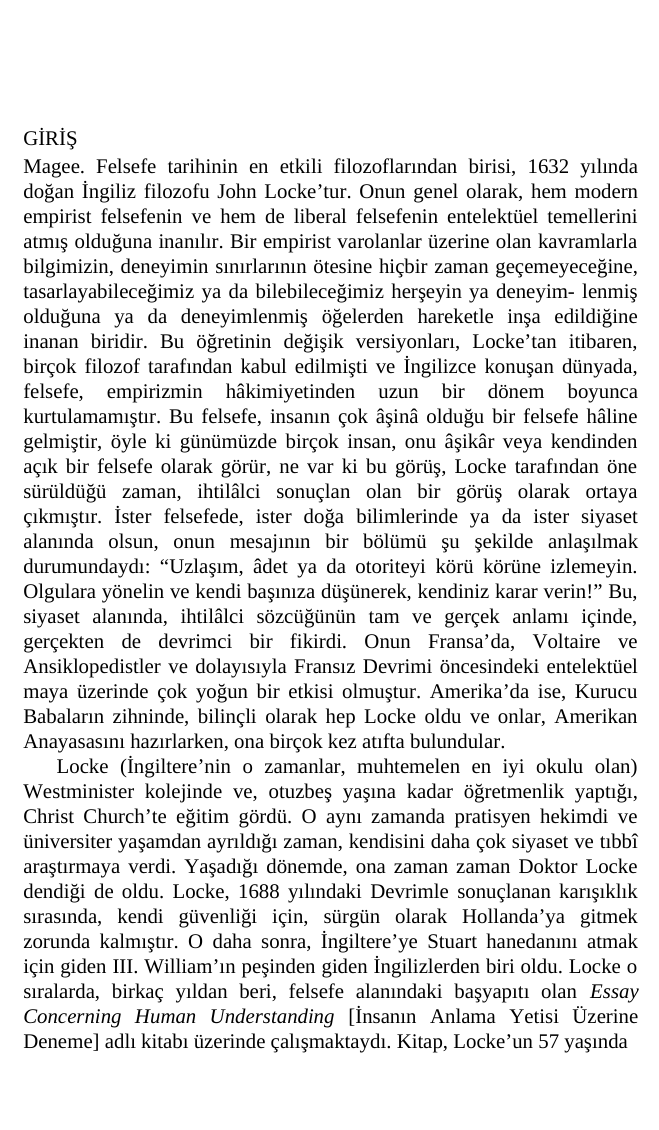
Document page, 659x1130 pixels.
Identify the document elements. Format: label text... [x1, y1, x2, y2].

text GİRİŞ [23, 129, 638, 150]
text Locke (İngiltere’nin o zamanlar, muhtemelen en iyi okulu olan) Westminister kolejinde ve, otuzbeş yaşına kadar öğretmenlik yaptığı, Christ Church’te eğitim gördü. O aynı zamanda pratisyen hekimdi ve üniversiter yaşamdan ayrıldığı zaman, kendisini daha çok siyaset ve tıbbî araştırmaya verdi. Yaşadığı dönemde, ona zaman zaman Doktor Locke dendiği de oldu. Locke, 1688 yılındaki Devrimle sonuçlanan karışıklık sırasında, kendi güvenliği için, sürgün olarak Hollanda’ya gitmek zorunda kalmıştır. O daha sonra, İngiltere’ye Stuart hanedanını atmak için giden III. William’ın peşinden giden İngilizlerden biri oldu. Locke o sıralarda, birkaç yıldan beri, felsefe alanındaki başyapıtı olan Essay Concerning Human Understanding [İnsanın Anlama Yetisi Üzerine Deneme] adlı kitabı üzerinde çalışmaktaydı. Kitap, Locke’un 57 yaşında [23, 754, 638, 1054]
text Magee. Felsefe tarihinin en etkili filozoflarından birisi, 1632 yılında doğan İngiliz filozofu John Locke’tur. Onun genel olarak, hem modern empirist felsefenin ve hem de liberal felsefenin entelektüel temellerini atmış olduğuna inanılır. Bir empirist varolanlar üzerine olan kavramlarla bilgimizin, deneyimin sınırlarının ötesine hiçbir zaman geçemeyeceğine, tasarlayabileceğimiz ya da bilebileceğimiz herşeyin ya deneyim- lenmiş olduğuna ya da deneyimlenmiş öğelerden hareketle inşa edildiğine inanan biridir. Bu öğretinin değişik versiyonları, Locke’tan itibaren, birçok filozof tarafından kabul edilmişti ve İngilizce konuşan dünyada, felsefe, empirizmin hâkimiyetinden uzun bir dönem boyunca kurtulamamıştır. Bu felsefe, insanın çok âşinâ olduğu bir felsefe hâline gelmiştir, öyle ki günümüzde birçok insan, onu âşikâr veya kendinden açık bir felsefe olarak görür, ne var ki bu görüş, Locke tarafından öne sürüldüğü zaman, ihtilâlci sonuçlan olan bir görüş olarak ortaya çıkmıştır. İster felsefede, ister doğa bilimlerinde ya da ister siyaset alanında olsun, onun mesajının bir bölümü şu şekilde anlaşılmak durumundaydı: “Uzlaşım, âdet ya da otoriteyi körü körüne izlemeyin. Olgulara yönelin ve kendi başınıza düşünerek, kendiniz karar verin!” Bu, siyaset alanında, ihtilâlci sözcüğünün tam ve gerçek anlamı içinde, gerçekten de devrimci bir fikirdi. Onun Fransa’da, Voltaire ve Ansiklopedistler ve dolayısıyla Fransız Devrimi öncesindeki entelektüel maya üzerinde çok yoğun bir etkisi olmuştur. Amerika’da ise, Kurucu Babaların zihninde, bilinçli olarak hep Locke oldu ve onlar, Amerikan Anayasasını hazırlarken, ona birçok kez atıfta bulundular. [23, 154, 638, 754]
